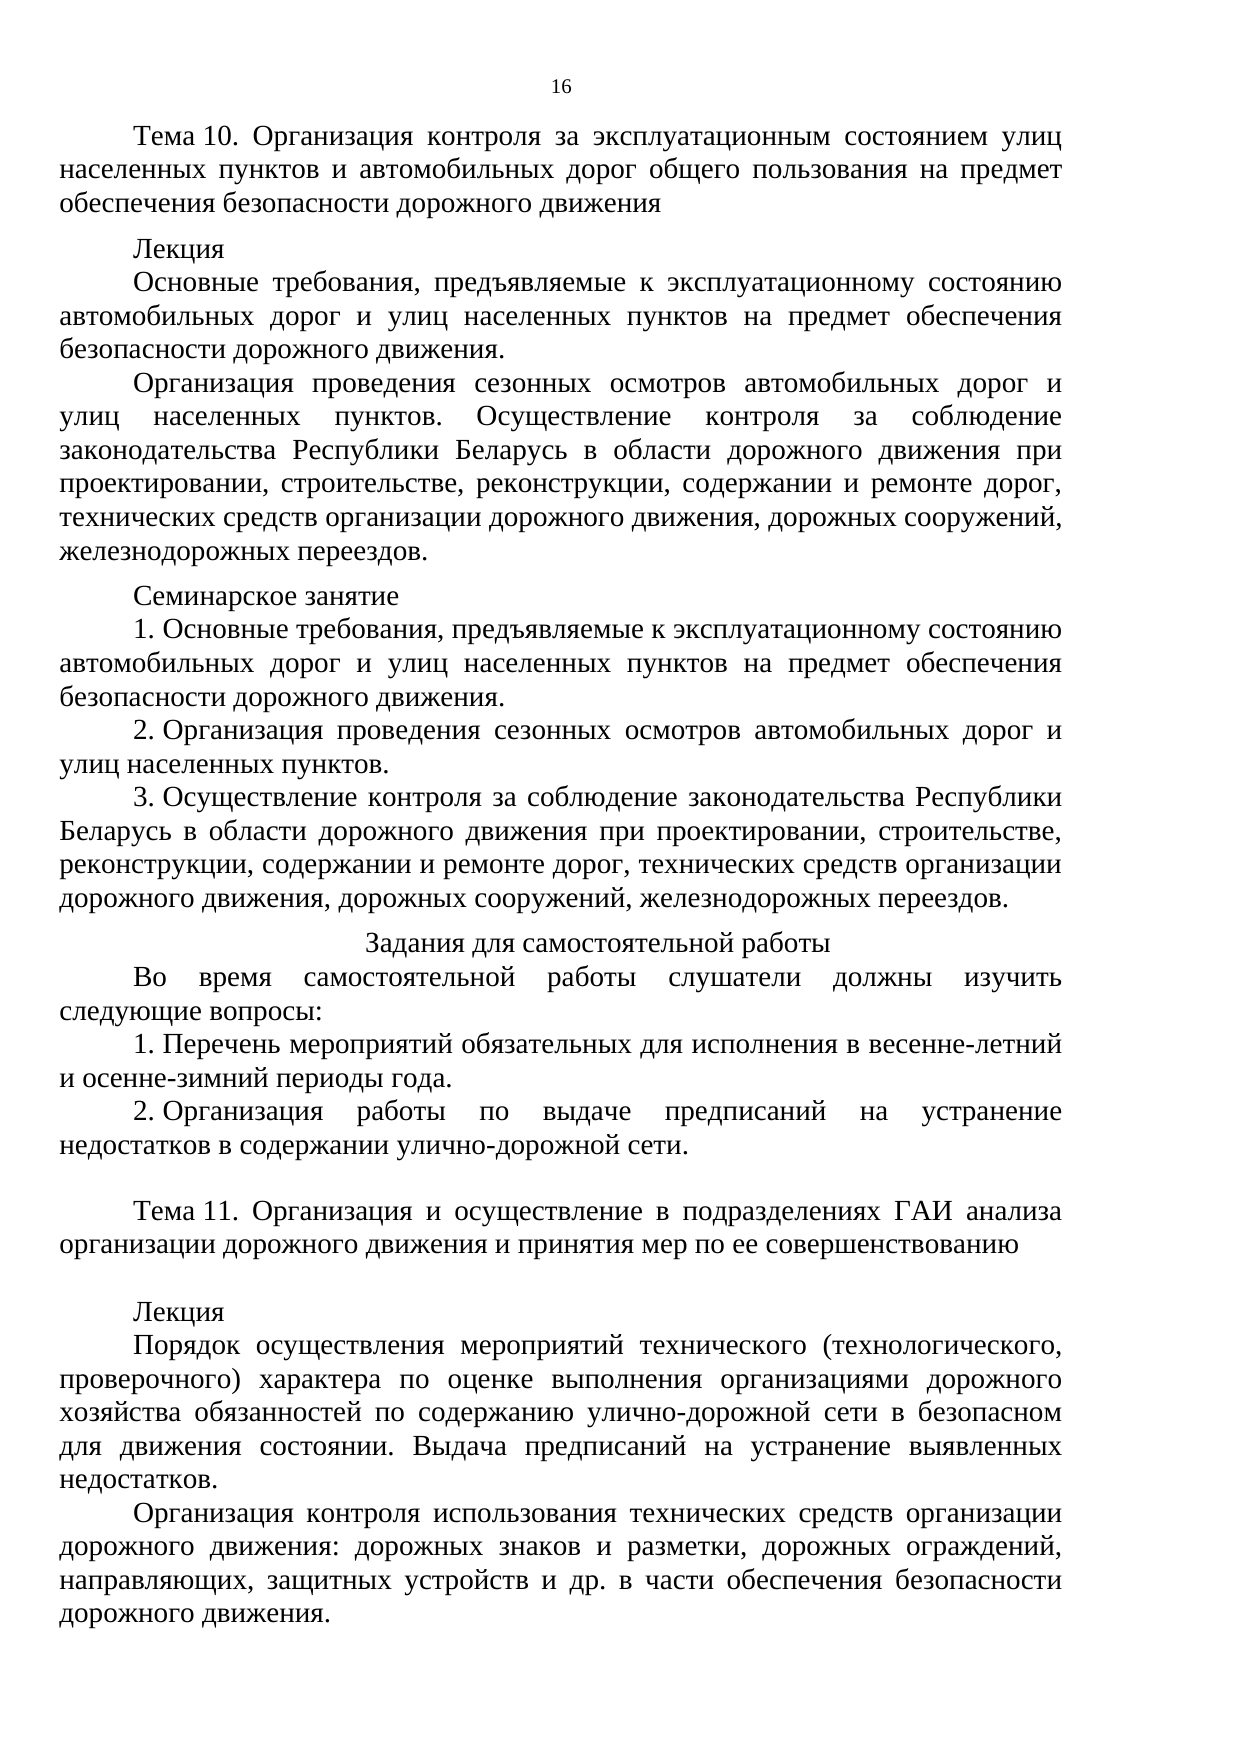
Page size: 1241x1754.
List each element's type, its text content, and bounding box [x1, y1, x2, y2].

text Организация проведения сезонных осмотров автомобильных дорог и улиц населенных пунктов. Осуществление контроля за соблюдение законодательства Республики Беларусь в области дорожного движения при проектировании, строительстве, реконструкции, содержании и ремонте дорог, технических средств организации дорожного движения, дорожных сооружений, железнодорожных переездов. [59, 365, 1063, 566]
text Порядок осуществления мероприятий технического (технологического, проверочного) характера по оценке выполнения организациями дорожного хозяйства обязанностей по содержанию улично-дорожной сети в безопасном для движения состоянии. Выдача предписаний на устранение выявленных недостатков. [59, 1327, 1063, 1495]
text Тема 10. Организация контроля за эксплуатационным состоянием улиц населенных пунктов и автомобильных дорог общего пользования на предмет обеспечения безопасности дорожного движения [59, 118, 1063, 219]
text Организация контроля использования технических средств организации дорожного движения: дорожных знаков и разметки, дорожных ограждений, направляющих, защитных устройств и др. в части обеспечения безопасности дорожного движения. [59, 1495, 1063, 1629]
text Во время самостоятельной работы слушатели должны изучить следующие вопросы: [59, 959, 1063, 1026]
list Осуществление контроля за соблюдение законодательства Республики Беларусь в области дорожного движения при проектировании, строительстве, реконструкции, содержании и ремонте дорог, технических средств организации дорожного движения, дорожных сооружений, железнодорожных переездов. [59, 779, 1063, 913]
list Основные требования, предъявляемые к эксплуатационному состоянию автомобильных дорог и улиц населенных пунктов на предмет обеспечения безопасности дорожного движения. [59, 612, 1063, 712]
text Тема 11. Организация и осуществление в подразделениях ГАИ анализа организации дорожного движения и принятия мер по ее совершенствованию [59, 1193, 1063, 1260]
text Лекция [59, 1294, 1063, 1327]
list Организация проведения сезонных осмотров автомобильных дорог и улиц населенных пунктов. [59, 712, 1063, 779]
list Организация работы по выдаче предписаний на устранение недостатков в содержании улично-дорожной сети. [59, 1093, 1063, 1160]
text Основные требования, предъявляемые к эксплуатационному состоянию автомобильных дорог и улиц населенных пунктов на предмет обеспечения безопасности дорожного движения. [59, 264, 1063, 365]
text Лекция [59, 231, 1063, 264]
list Перечень мероприятий обязательных для исполнения в весенне-летний и осенне-зимний периоды года. [59, 1026, 1063, 1093]
text Семинарское занятие [59, 578, 1063, 612]
text Задания для самостоятельной работы [59, 926, 1063, 959]
